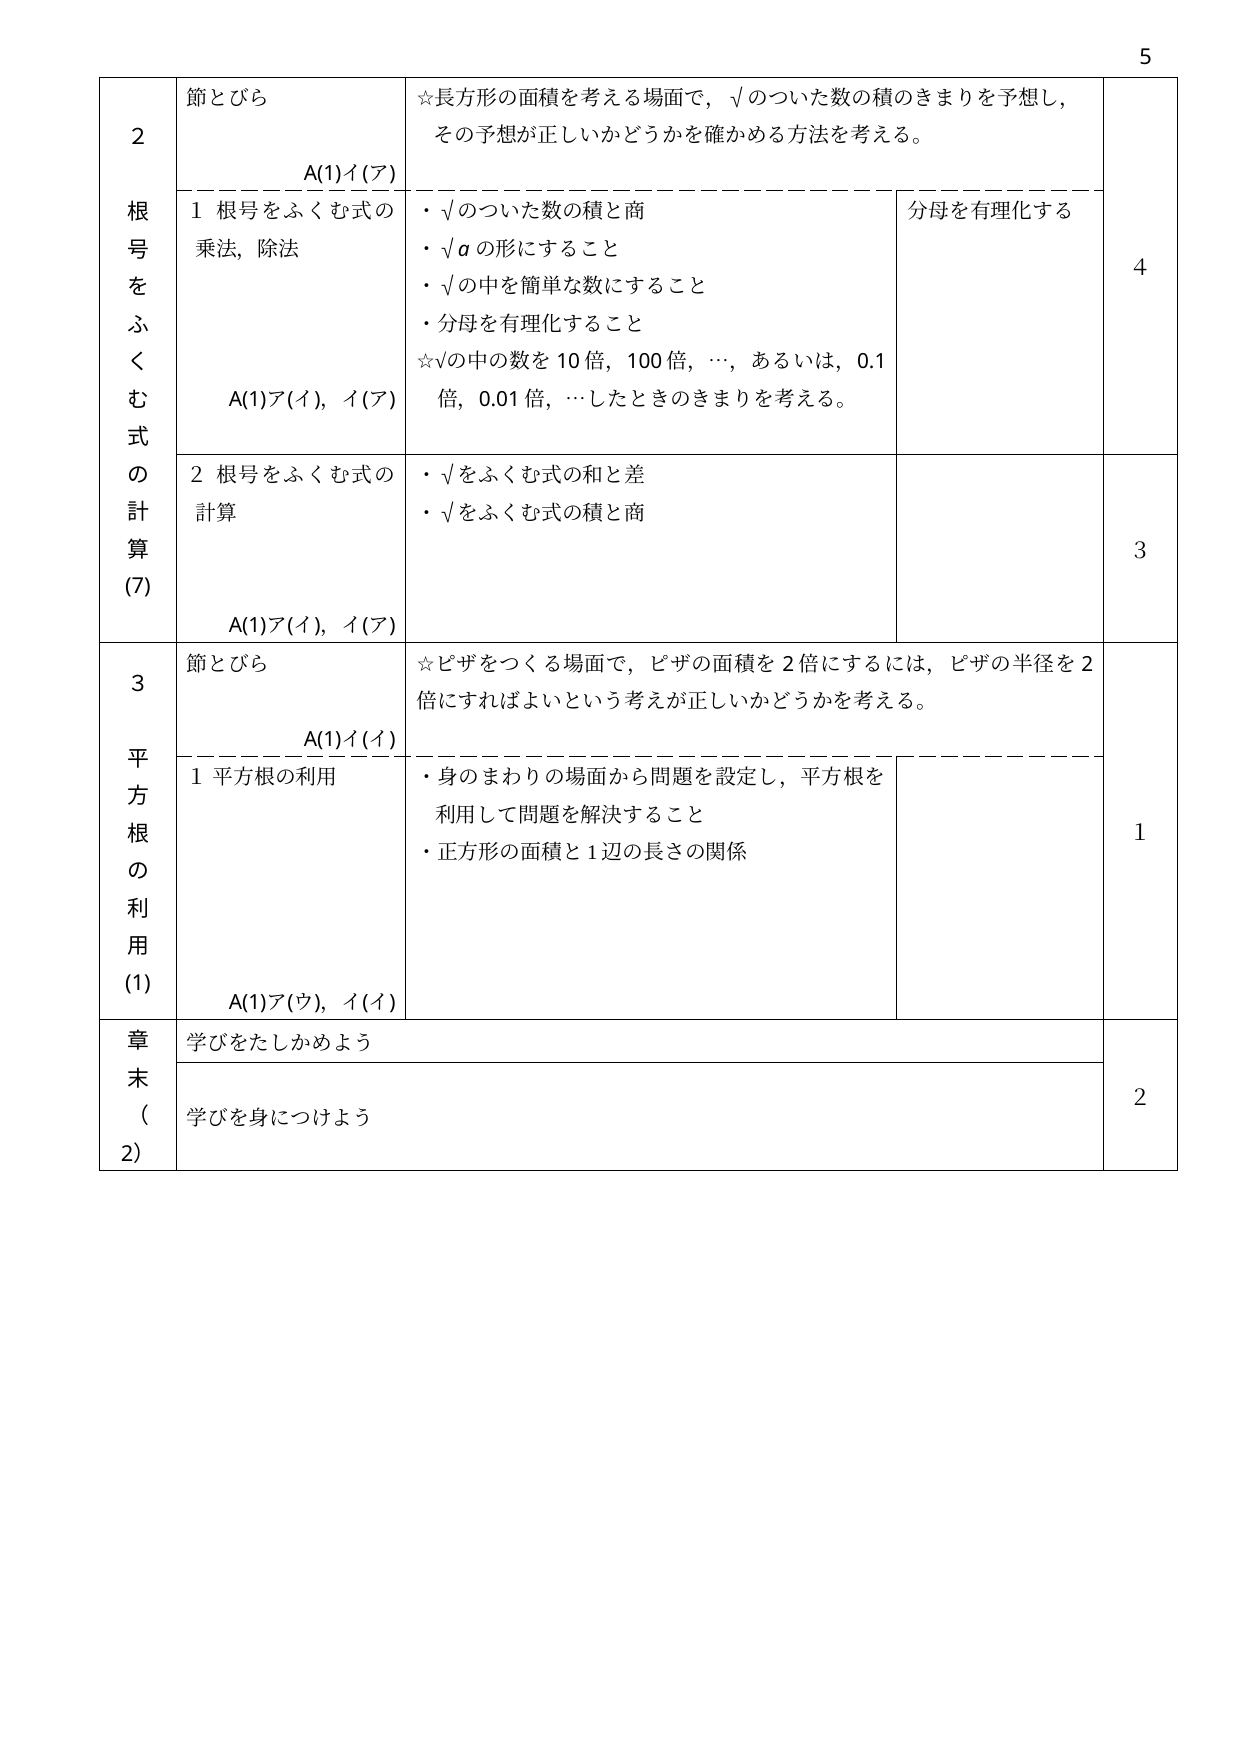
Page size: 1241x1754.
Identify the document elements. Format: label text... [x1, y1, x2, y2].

table_cell ３ [1104, 455, 1177, 642]
table_cell 節とびら A(1)イ(ア) [177, 78, 405, 190]
table_cell ２ 根 号 を ふ く む 式 の 計 算 (7) [100, 78, 176, 642]
table_cell ・身のまわりの場面から問題を設定し，平方根を利用して問題を解決すること ・正方形の面積と1辺の長さの関係 [406, 756, 896, 1019]
table_cell 学びを身につけよう [177, 1063, 1103, 1170]
table_cell １ 根号をふくむ式の乗法，除法 A(1)ア(イ)，イ(ア) [177, 190, 405, 454]
table_cell １ 平方根の利用 A(1)ア(ウ)，イ(イ) [177, 756, 405, 1019]
table_cell ☆ピザをつくる場面で，ピザの面積を2倍にするには，ピザの半径を2倍にすればよいという考えが正しいかどうかを考える。 [406, 643, 1103, 756]
table_cell ２ 根号をふくむ式の計算 A(1)ア(イ)，イ(ア) [177, 455, 405, 642]
table_cell [897, 455, 1103, 642]
table_cell 章 末 （2） [100, 1020, 176, 1170]
table_cell ４ [1104, 78, 1177, 454]
table_cell ☆長方形の面積を考える場面で，√のついた数の積のきまりを予想し，その予想が正しいかどうかを確かめる方法を考える。 [406, 78, 1103, 190]
table_cell [897, 756, 1103, 1019]
table_cell 学びをたしかめよう [177, 1020, 1103, 1062]
table_cell 分母を有理化する [897, 190, 1103, 454]
table_cell ２ [1104, 1020, 1177, 1170]
table_cell ・√をふくむ式の和と差 ・√をふくむ式の積と商 [406, 455, 896, 642]
table_cell ・√のついた数の積と商 ・√a の形にすること ・√の中を簡単な数にすること ・分母を有理化すること ☆√の中の数を10倍，100倍，…，あるいは，0.1倍，0.01倍，…したときのきまりを考える。 [406, 190, 896, 454]
table_cell １ [1104, 643, 1177, 1019]
table_cell 節とびら A(1)イ(イ) [177, 643, 405, 756]
table_cell ３ 平 方 根 の 利 用 (1) [100, 643, 176, 1019]
